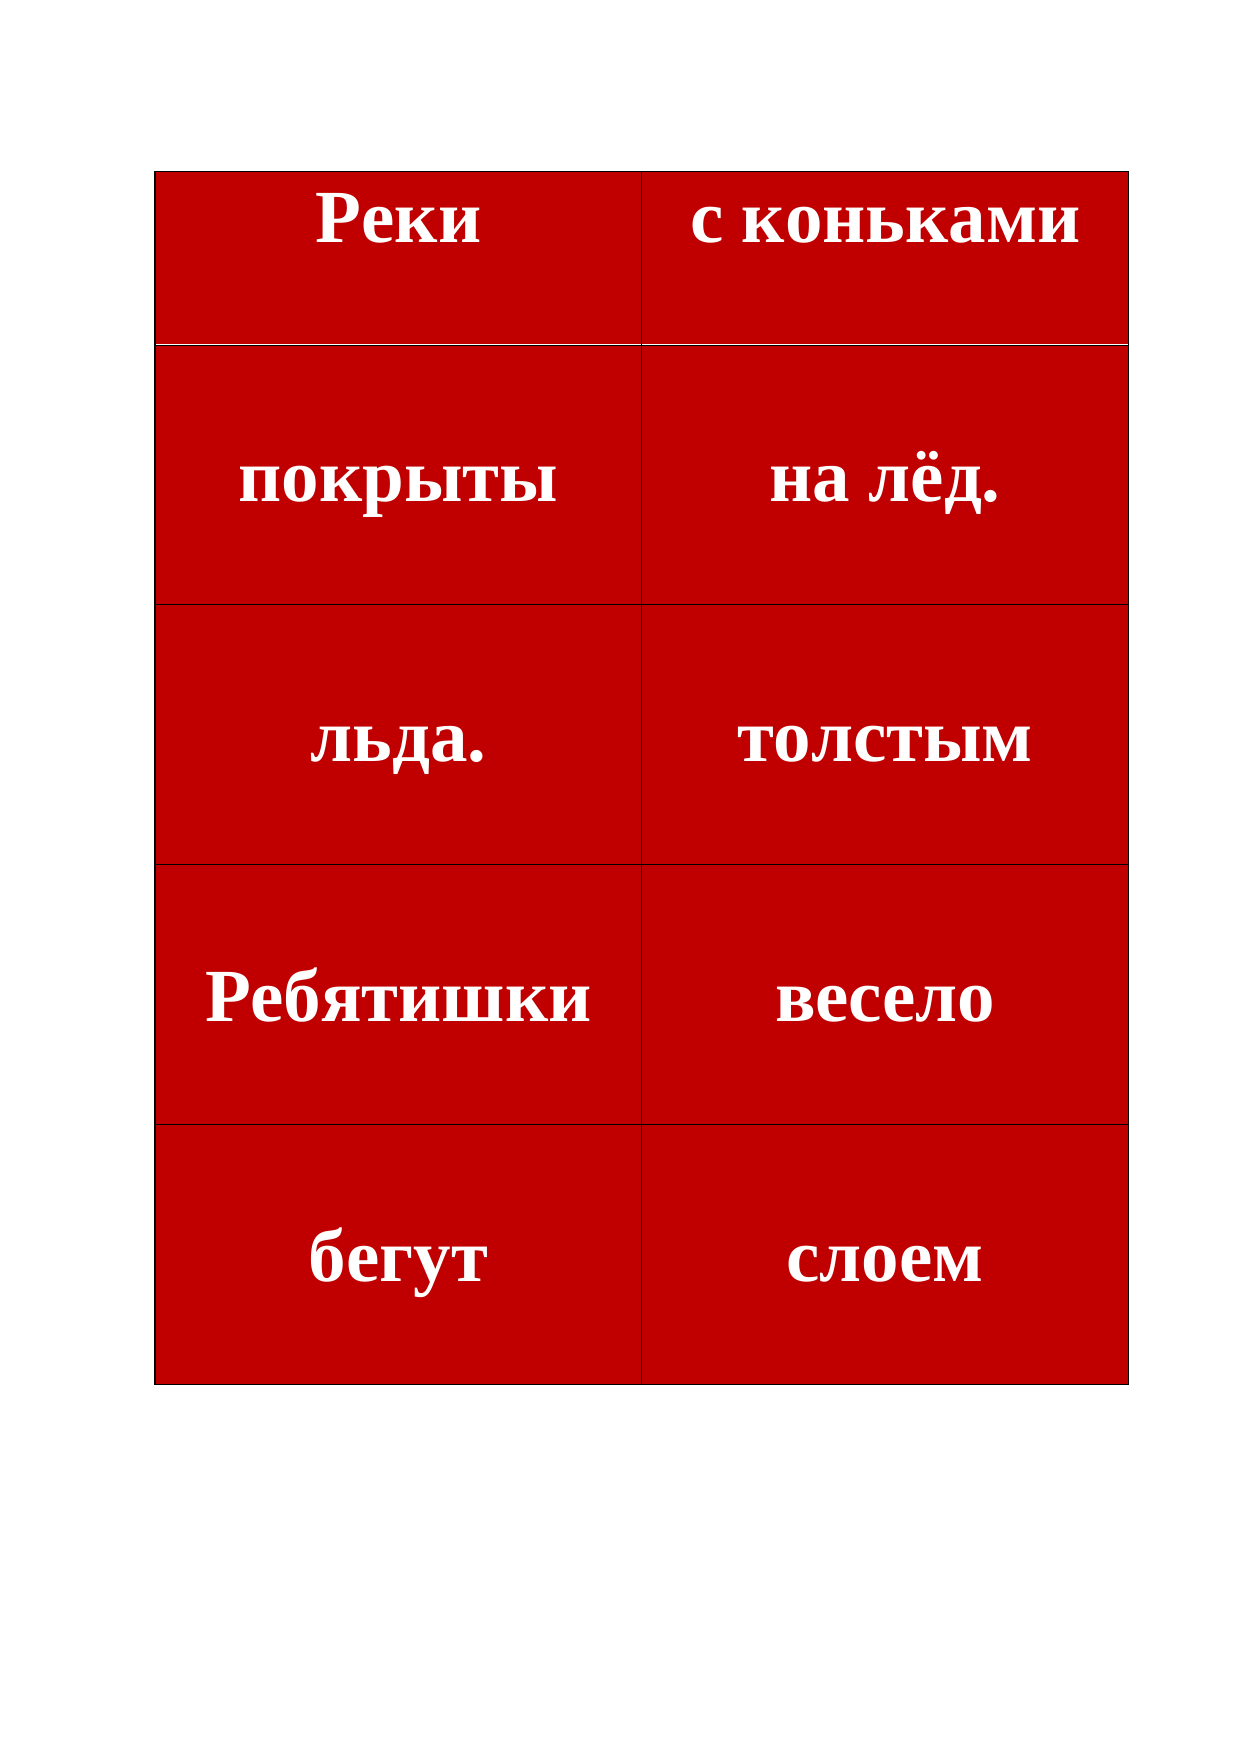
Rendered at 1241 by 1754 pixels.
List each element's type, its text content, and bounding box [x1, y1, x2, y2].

table_cell на лёд. [642, 346, 1128, 604]
table_cell весело [642, 865, 1128, 1124]
table_header с коньками [642, 172, 1128, 344]
table_header Реки [156, 172, 641, 344]
table_cell слоем [642, 1125, 1128, 1384]
table_cell льда. [156, 605, 641, 864]
table_cell Ребятишки [156, 865, 641, 1124]
table_cell толстым [642, 605, 1128, 864]
table_cell покрыты [156, 346, 641, 604]
table_cell бегут [156, 1125, 641, 1384]
